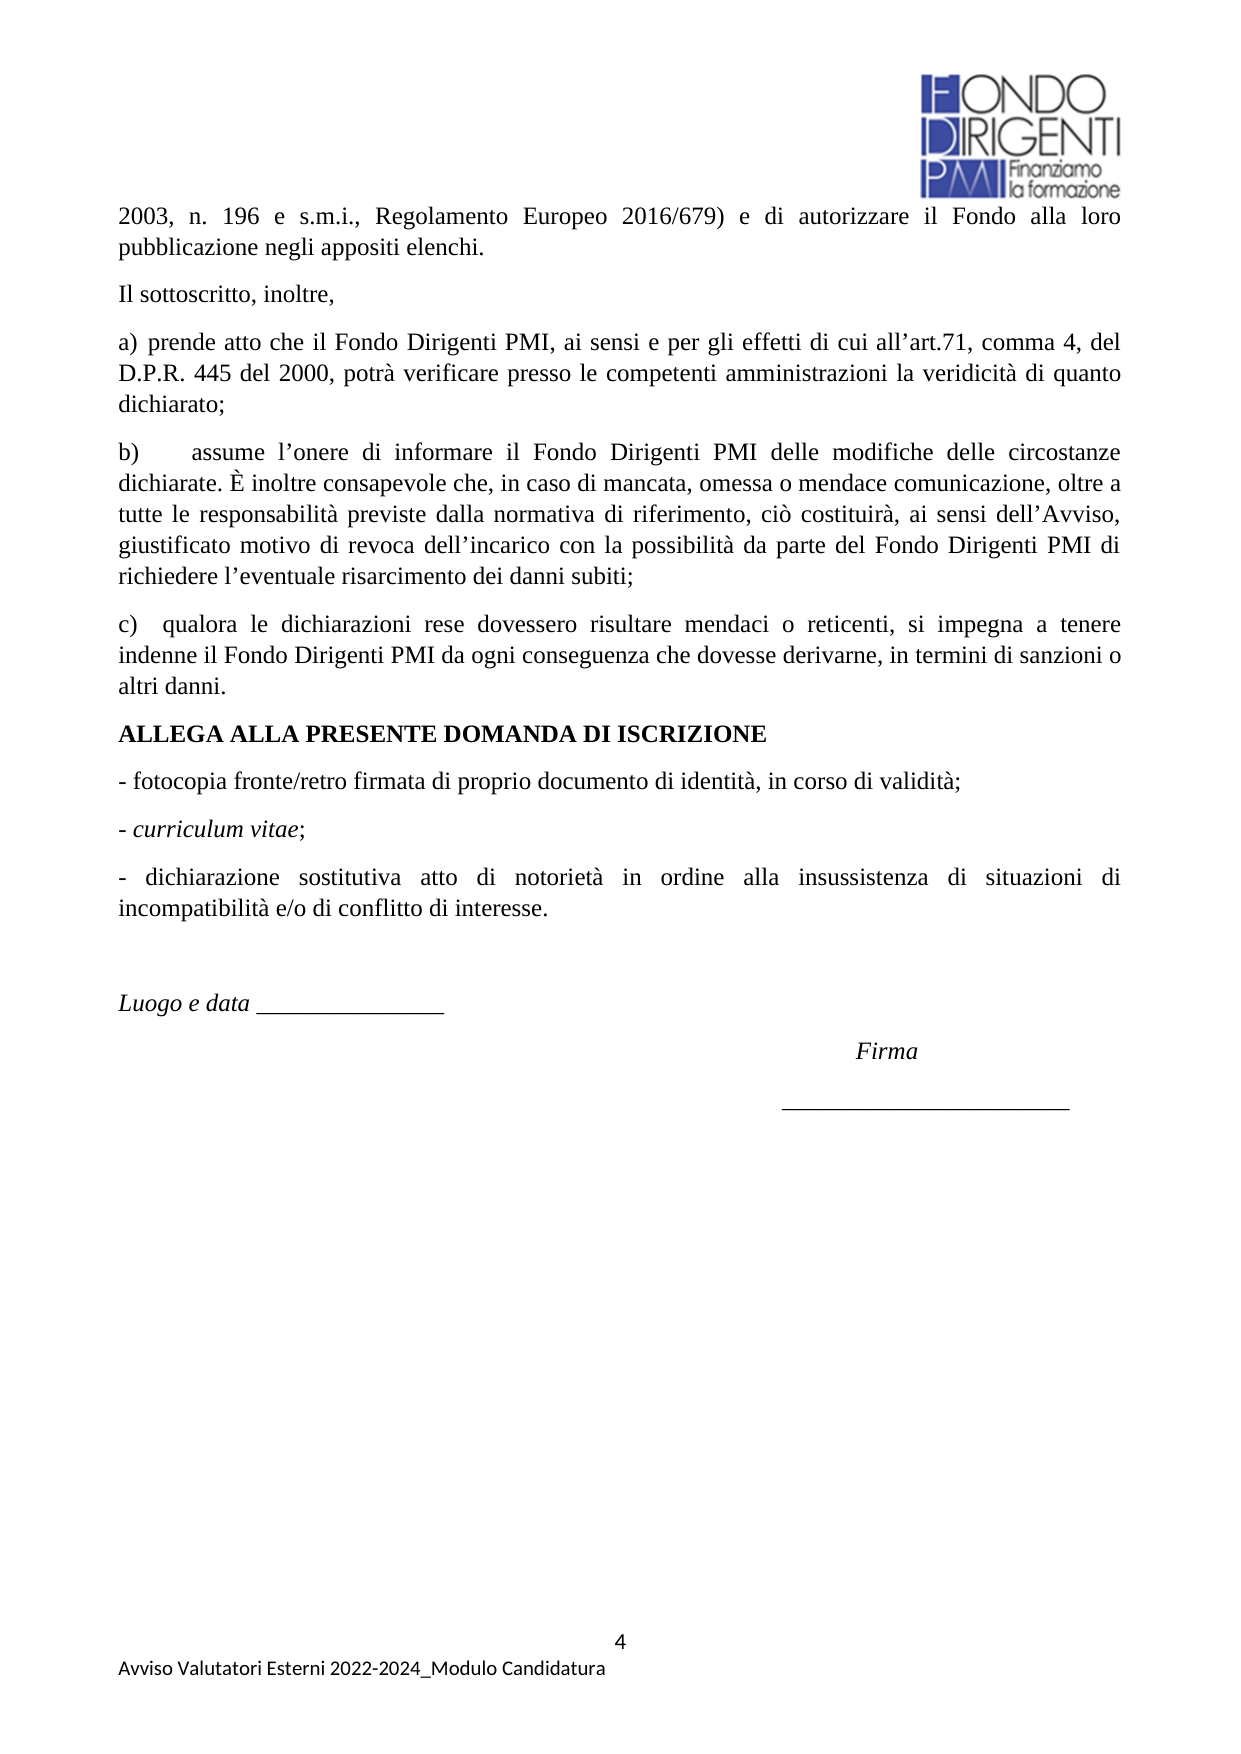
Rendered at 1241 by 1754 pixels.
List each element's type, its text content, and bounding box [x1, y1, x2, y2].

text c) qualora le dichiarazioni rese dovessero risultare mendaci o reticenti, si impegna a tenere indenne il Fondo Dirigenti PMI da ogni conseguenza che dovesse derivarne, in termini di sanzioni o altri danni. [118, 609, 1122, 700]
text ALLEGA ALLA PRESENTE DOMANDA DI ISCRIZIONE [118, 719, 1122, 747]
text Luogo e data _______________ [118, 988, 1122, 1017]
text - dichiarazione sostitutiva atto di notorietà in ordine alla insussistenza di situazioni di incompatibilità e/o di conflitto di interesse. [118, 862, 1122, 922]
text _______________________ [118, 1084, 1122, 1112]
text Il sottoscritto, inoltre, [118, 279, 1122, 308]
text - fotocopia fronte/retro firmata di proprio documento di identità, in corso di validità; [118, 766, 1122, 795]
text Firma [487, 1036, 1122, 1065]
picture [920, 73, 1123, 201]
text a) prende atto che il Fondo Dirigenti PMI, ai sensi e per gli effetti di cui all’art.71, comma 4, del D.P.R. 445 del 2000, potrà verificare presso le competenti amministrazioni la veridicità di quanto dichiarato; [118, 327, 1122, 418]
text b) assume l’onere di informare il Fondo Dirigenti PMI delle modifiche delle circostanze dichiarate. È inoltre consapevole che, in caso di mancata, omessa o mendace comunicazione, oltre a tutte le responsabilità previste dalla normativa di riferimento, ciò costituirà, ai sensi dell’Avviso, giustificato motivo di revoca dell’incarico con la possibilità da parte del Fondo Dirigenti PMI di richiedere l’eventuale risarcimento dei danni subiti; [118, 437, 1122, 590]
text - curriculum vitae; [118, 814, 1122, 843]
